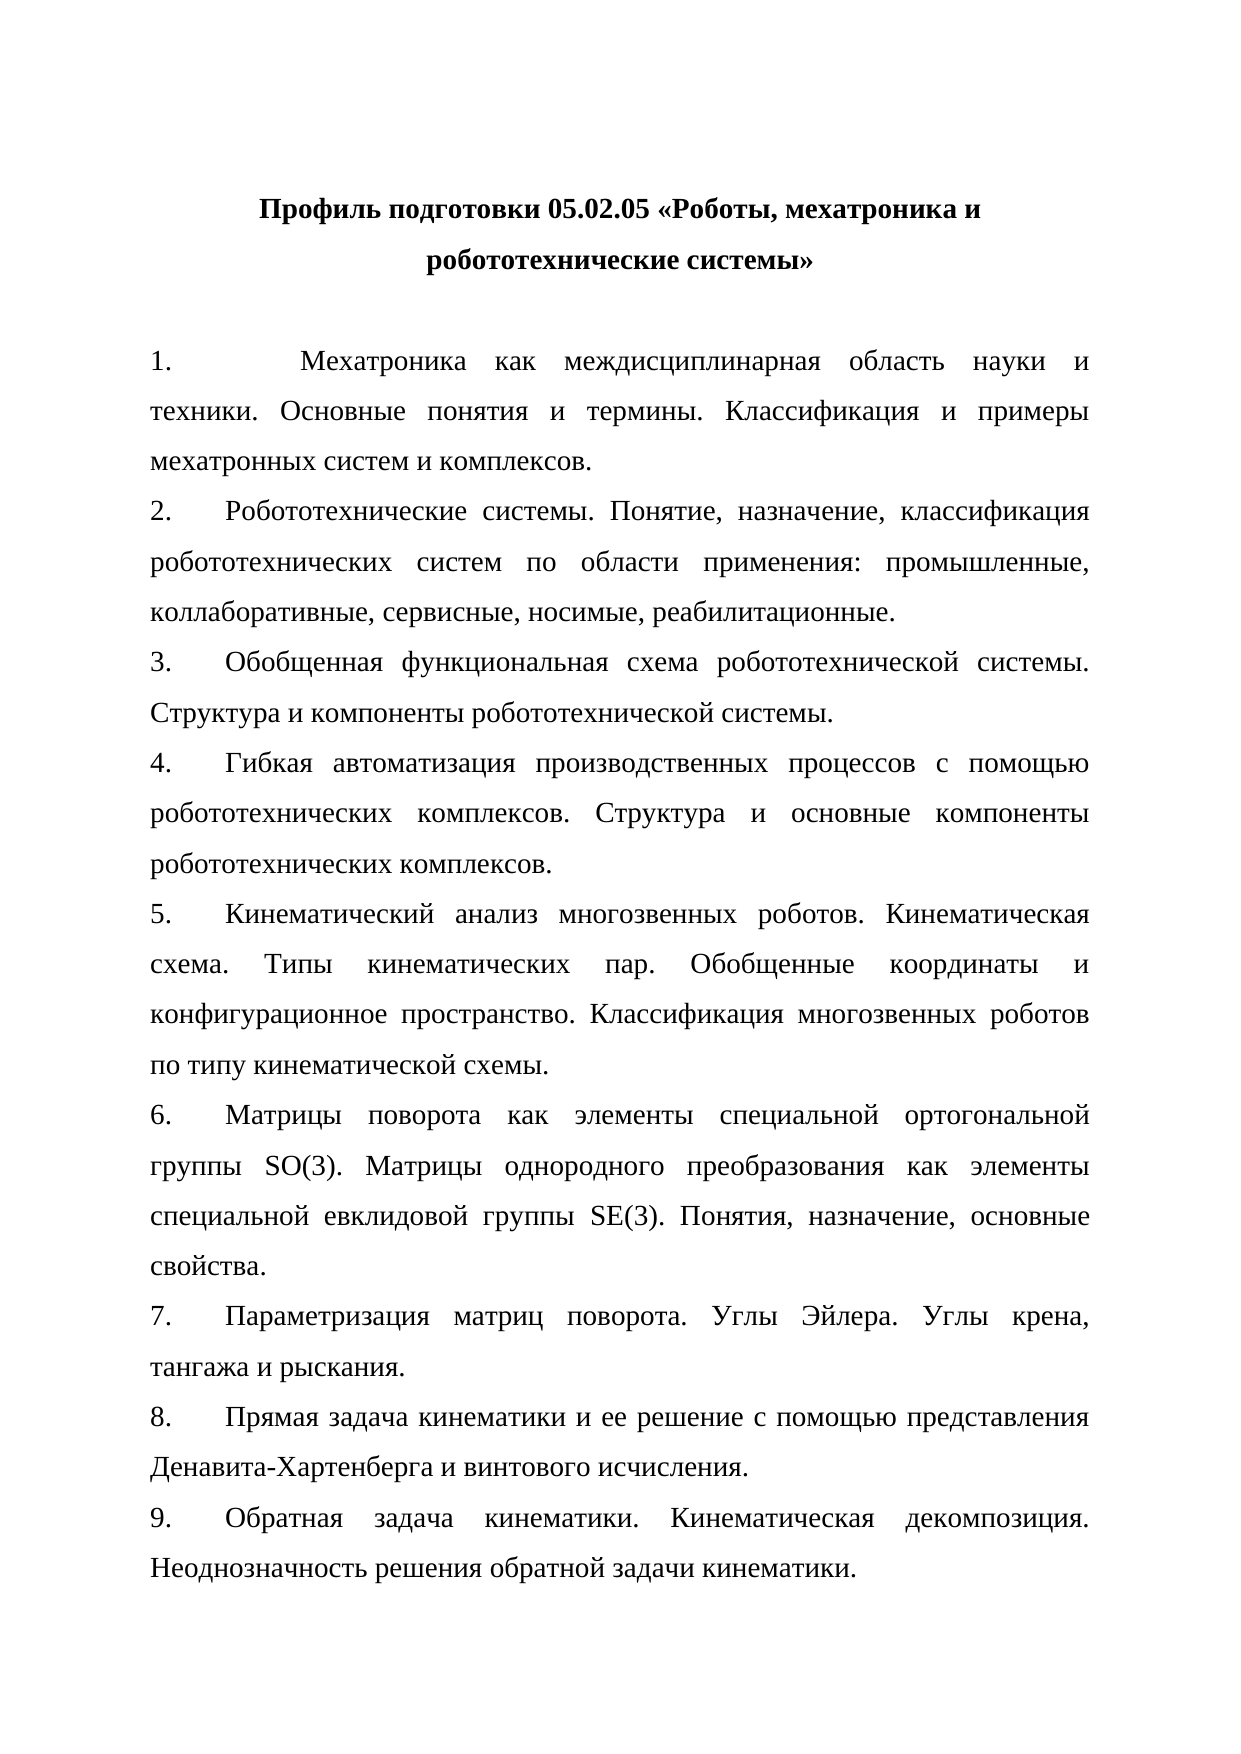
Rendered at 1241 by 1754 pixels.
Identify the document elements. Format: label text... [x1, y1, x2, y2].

text 9. Обратная задача кинематики. Кинематическая декомпозиция. Неоднозначность решения обратной задачи кинематики. [150, 1500, 1090, 1584]
text Профиль подготовки 05.02.05 «Роботы, мехатроника и робототехнические системы» [150, 192, 1090, 276]
text 3. Обобщенная функциональная схема робототехнической системы. Структура и компоненты робототехнической системы. [150, 644, 1090, 728]
text 8. Прямая задача кинематики и ее решение с помощью представления Денавита-Хартенберга и винтового исчисления. [150, 1399, 1090, 1483]
text 2. Робототехнические системы. Понятие, назначение, классификация робототехнических систем по области применения: промышленные, коллаборативные, сервисные, носимые, реабилитационные. [150, 493, 1090, 628]
text 4. Гибкая автоматизация производственных процессов с помощью робототехнических комплексов. Структура и основные компоненты робототехнических комплексов. [150, 745, 1090, 879]
text 7. Параметризация матриц поворота. Углы Эйлера. Углы крена, тангажа и рыскания. [150, 1298, 1090, 1382]
text 5. Кинематический анализ многозвенных роботов. Кинематическая схема. Типы кинематических пар. Обобщенные координаты и конфигурационное пространство. Классификация многозвенных роботов по типу кинематической схемы. [150, 896, 1090, 1081]
text 1. Мехатроника как междисциплинарная область науки и техники. Основные понятия и термины. Классификация и примеры мехатронных систем и комплексов. [150, 343, 1090, 477]
text 6. Матрицы поворота как элементы специальной ортогональной группы SO(3). Матрицы однородного преобразования как элементы специальной евклидовой группы SE(3). Понятия, назначение, основные свойства. [150, 1097, 1090, 1282]
